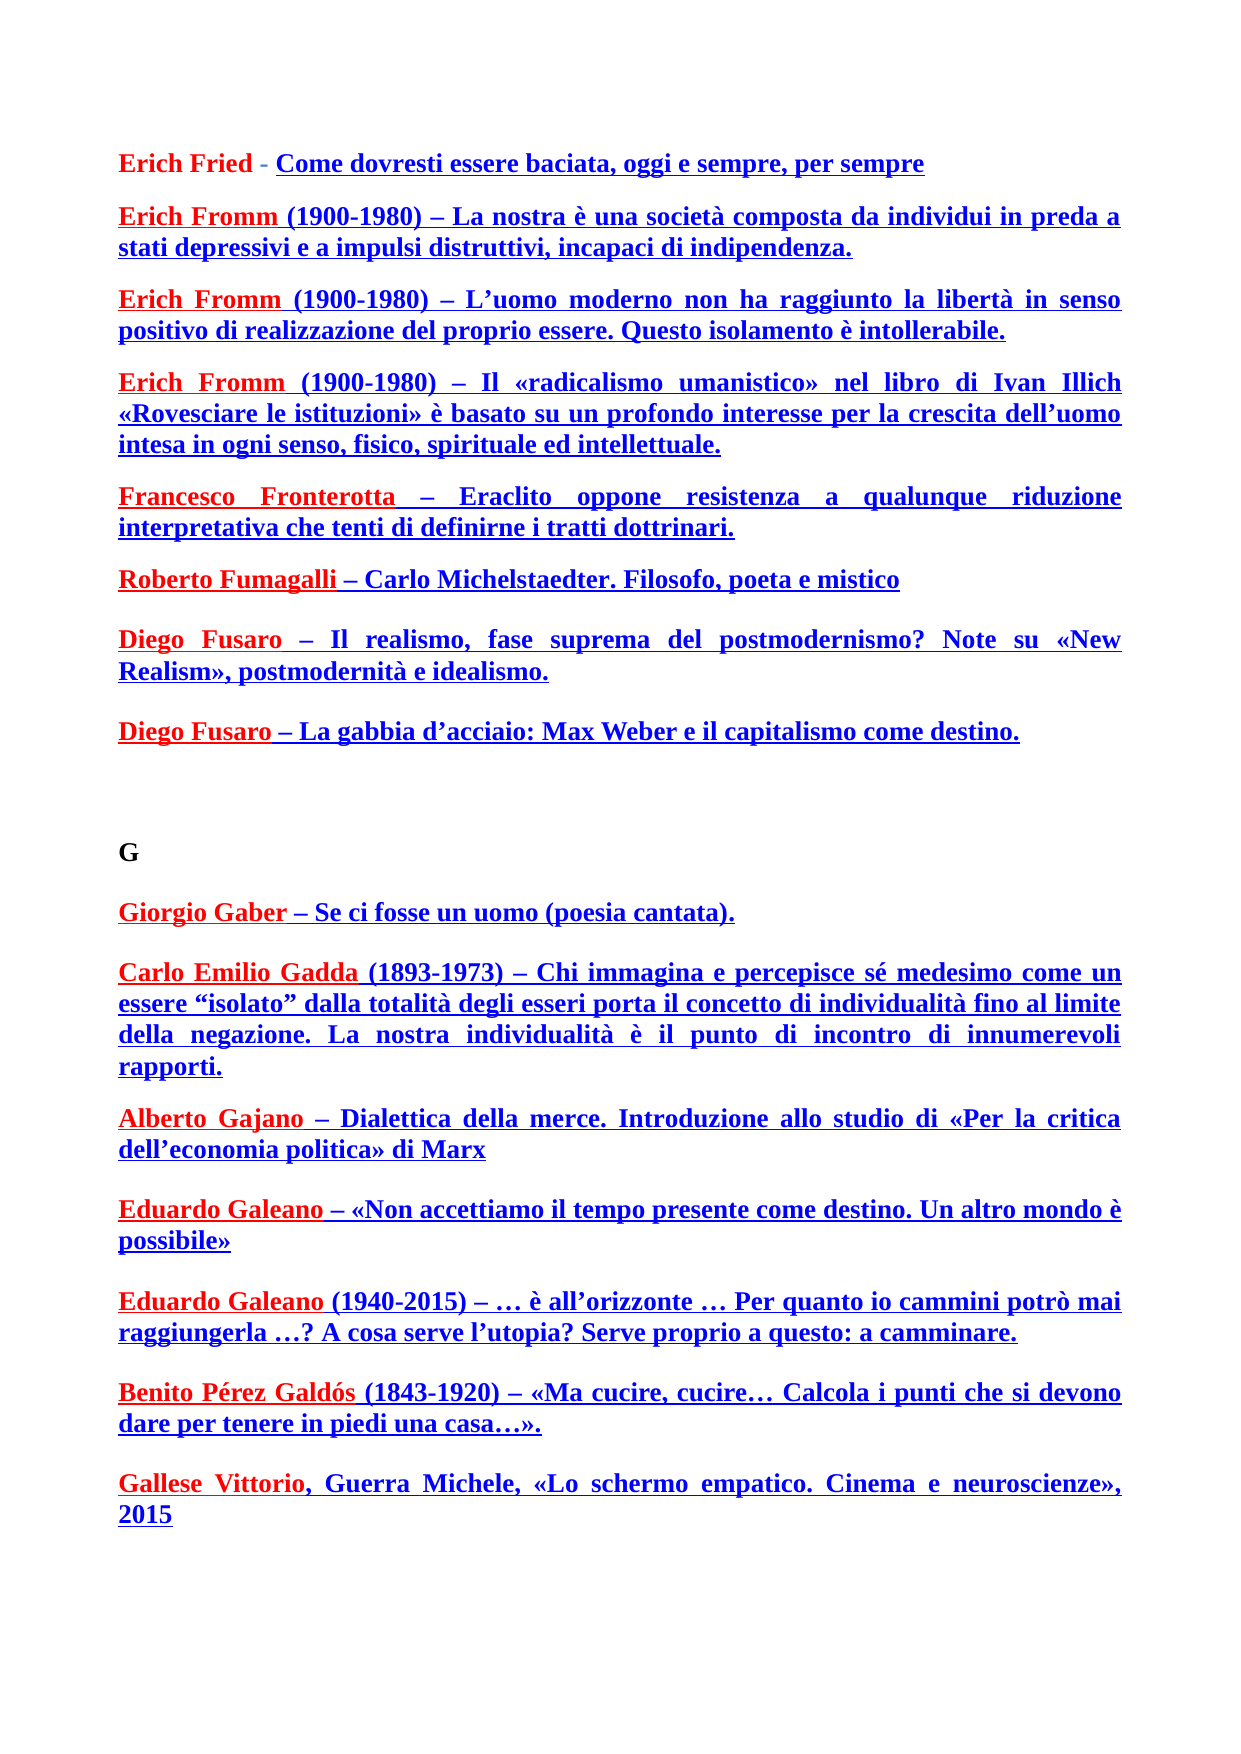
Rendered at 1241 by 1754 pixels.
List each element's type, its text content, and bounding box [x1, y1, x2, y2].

subtitle Diego Fusaro – Il realismo, fase suprema del postmodernismo? Note su «New Realism», postmodernità e idealismo. [118, 652, 1122, 686]
subtitle Gallese Vittorio, Guerra Michele, «Lo schermo empatico. Cinema e neuroscienze», 2015 [118, 1496, 1122, 1530]
subtitle Benito Pérez Galdós (1843-1920) – «Ma cucire, cucire… Calcola i punti che si devono dare per tenere in piedi una casa…». [118, 1405, 1122, 1438]
subtitle Francesco Fronterotta – Eraclito oppone resistenza a qualunque riduzione interpretativa che tenti di definirne i tratti dottrinari. [118, 509, 1122, 542]
subtitle Giorgio Gaber – Se ci fosse un uomo (poesia cantata). [118, 896, 1122, 927]
subtitle Eduardo Galeano – «Non accettiamo il tempo presente come destino. Un altro mondo è possibile» [118, 1193, 1122, 1220]
text Eduardo Galeano (1940-2015) – … è all’orizzonte … Per quanto io cammini potrò mai raggiungerla …? A cosa serve l’utopia? Serve proprio a questo: a camminare. [118, 1313, 1122, 1347]
subtitle Gallese Vittorio, Guerra Michele, «Lo schermo empatico. Cinema e neuroscienze», 2015 [118, 1467, 1122, 1495]
text Erich Fromm (1900-1980) – Il «radicalismo umanistico» nel libro di Ivan Illich «Rovesciare le istituzioni» è basato su un profondo interesse per la crescita dell’uomo intesa in ogni senso, fisico, spirituale ed intellettuale. [118, 394, 1122, 424]
subtitle Erich Fried - Come dovresti essere baciata, oggi e sempre, per sempre [118, 148, 1122, 179]
text Erich Fromm (1900-1980) – Il «radicalismo umanistico» nel libro di Ivan Illich «Rovesciare le istituzioni» è basato su un profondo interesse per la crescita dell’uomo intesa in ogni senso, fisico, spirituale ed intellettuale. [118, 366, 1122, 393]
subtitle Diego Fusaro – La gabbia d’acciaio: Max Weber e il capitalismo come destino. [118, 715, 1122, 746]
subtitle Francesco Fronterotta – Eraclito oppone resistenza a qualunque riduzione interpretativa che tenti di definirne i tratti dottrinari. [118, 480, 1122, 507]
subtitle Roberto Fumagalli – Carlo Michelstaedter. Filosofo, poeta e mistico [118, 563, 1122, 594]
subtitle Erich Fromm (1900-1980) – La nostra è una società composta da individui in preda a stati depressivi e a impulsi distruttivi, incapaci di indipendenza. [118, 199, 1122, 262]
text Erich Fromm (1900-1980) – L’uomo moderno non ha raggiunto la libertà in senso positivo di realizzazione del proprio essere. Questo isolamento è intollerabile. [118, 283, 1122, 310]
subtitle Eduardo Galeano – «Non accettiamo il tempo presente come destino. Un altro mondo è possibile» [118, 1222, 1122, 1255]
subtitle Carlo Emilio Gadda (1893-1973) – Chi immagina e percepisce sé medesimo come un essere “isolato” dalla totalità degli esseri porta il concetto di individualità fino al limite della negazione. La nostra individualità è il punto di incontro di innumerevoli rapporti. [118, 985, 1122, 1081]
subtitle Benito Pérez Galdós (1843-1920) – «Ma cucire, cucire… Calcola i punti che si devono dare per tenere in piedi una casa…». [118, 1376, 1122, 1403]
text Erich Fromm (1900-1980) – L’uomo moderno non ha raggiunto la libertà in senso positivo di realizzazione del proprio essere. Questo isolamento è intollerabile. [118, 311, 1122, 345]
text Eduardo Galeano (1940-2015) – … è all’orizzonte … Per quanto io cammini potrò mai raggiungerla …? A cosa serve l’utopia? Serve proprio a questo: a camminare. [118, 1284, 1122, 1312]
subtitle Diego Fusaro – Il realismo, fase suprema del postmodernismo? Note su «New Realism», postmodernità e idealismo. [118, 623, 1122, 651]
subtitle Alberto Gajano – Dialettica della merce. Introduzione allo studio di «Per la critica dell’economia politica» di Marx [118, 1102, 1122, 1164]
subtitle Carlo Emilio Gadda (1893-1973) – Chi immagina e percepisce sé medesimo come un essere “isolato” dalla totalità degli esseri porta il concetto di individualità fino al limite della negazione. La nostra individualità è il punto di incontro di innumerevoli rapporti. [118, 956, 1122, 983]
subtitle G [118, 836, 1122, 867]
text Erich Fromm (1900-1980) – Il «radicalismo umanistico» nel libro di Ivan Illich «Rovesciare le istituzioni» è basato su un profondo interesse per la crescita dell’uomo intesa in ogni senso, fisico, spirituale ed intellettuale. [118, 426, 1122, 459]
